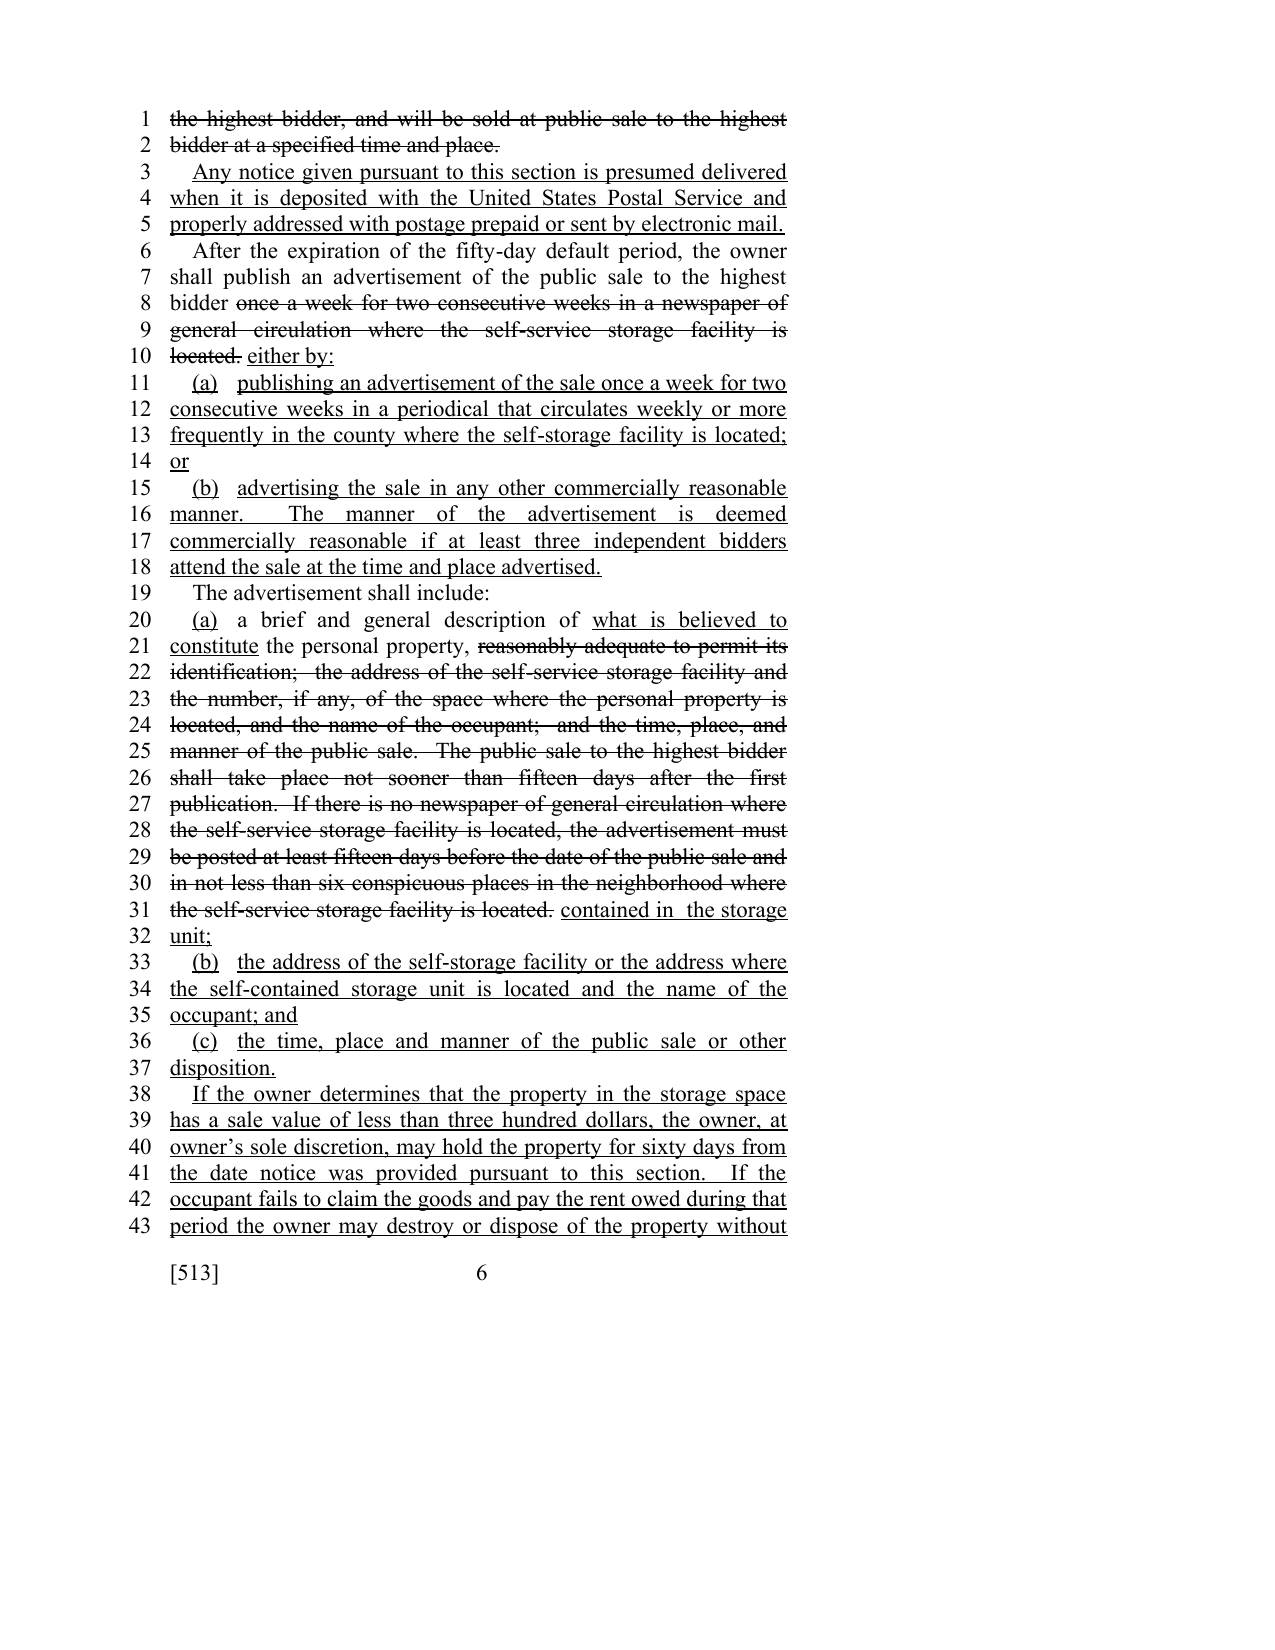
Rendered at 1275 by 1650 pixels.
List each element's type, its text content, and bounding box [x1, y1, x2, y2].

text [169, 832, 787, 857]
text Any notice given pursuant to this section is presumed delivered when it is deposited with the United States Postal Service and properly addressed with postage prepaid or sent by electronic mail. [169, 158, 787, 207]
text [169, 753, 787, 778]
text (b) the address of the self-storage facility or the address where the self-contained storage unit is located and the name of the occupant; and [169, 948, 787, 998]
text (b) advertising the sale in any other commercially reasonable manner. The manner of the advertisement is deemed commercially reasonable if at least three independent bidders attend the sale at the time and place advertised. [169, 474, 787, 523]
text (b) advertising the sale in any other commercially reasonable manner. The manner of the advertisement is deemed commercially reasonable if at least three independent bidders attend the sale at the time and place advertised. [169, 524, 787, 550]
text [169, 1209, 787, 1235]
text Any notice given pursuant to this section is presumed delivered when it is deposited with the United States Postal Service and properly addressed with postage prepaid or sent by electronic mail. [169, 208, 787, 237]
text (c) the time, place and manner of the public sale or other disposition. [169, 1027, 787, 1080]
text After the expiration of the fifty-day default period, the owner shall publish an advertisement of the public sale to the highest bidder once a week for two consecutive weeks in a newspaper of general circulation where the self-service storage facility is located. either by: [169, 331, 787, 368]
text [169, 120, 787, 158]
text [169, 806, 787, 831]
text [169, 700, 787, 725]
text (a) publishing an advertisement of the sale once a week for two consecutive weeks in a periodical that circulates weekly or more frequently in the county where the self-storage facility is located; or [169, 445, 787, 474]
text (a) publishing an advertisement of the sale once a week for two consecutive weeks in a periodical that circulates weekly or more frequently in the county where the self-storage facility is located; or [169, 419, 787, 444]
text (b) advertising the sale in any other commercially reasonable manner. The manner of the advertisement is deemed commercially reasonable if at least three independent bidders attend the sale at the time and place advertised. [169, 551, 787, 579]
text (a) publishing an advertisement of the sale once a week for two consecutive weeks in a periodical that circulates weekly or more frequently in the county where the self-storage facility is located; or [169, 368, 787, 418]
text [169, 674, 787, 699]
text After the expiration of the fifty-day default period, the owner shall publish an advertisement of the public sale to the highest bidder once a week for two consecutive weeks in a newspaper of general circulation where the self-service storage facility is located. either by: [169, 237, 787, 330]
text The advertisement shall include: [169, 579, 787, 606]
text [169, 105, 787, 119]
text (b) the address of the self-storage facility or the address where the self-contained storage unit is located and the name of the occupant; and [169, 999, 787, 1027]
